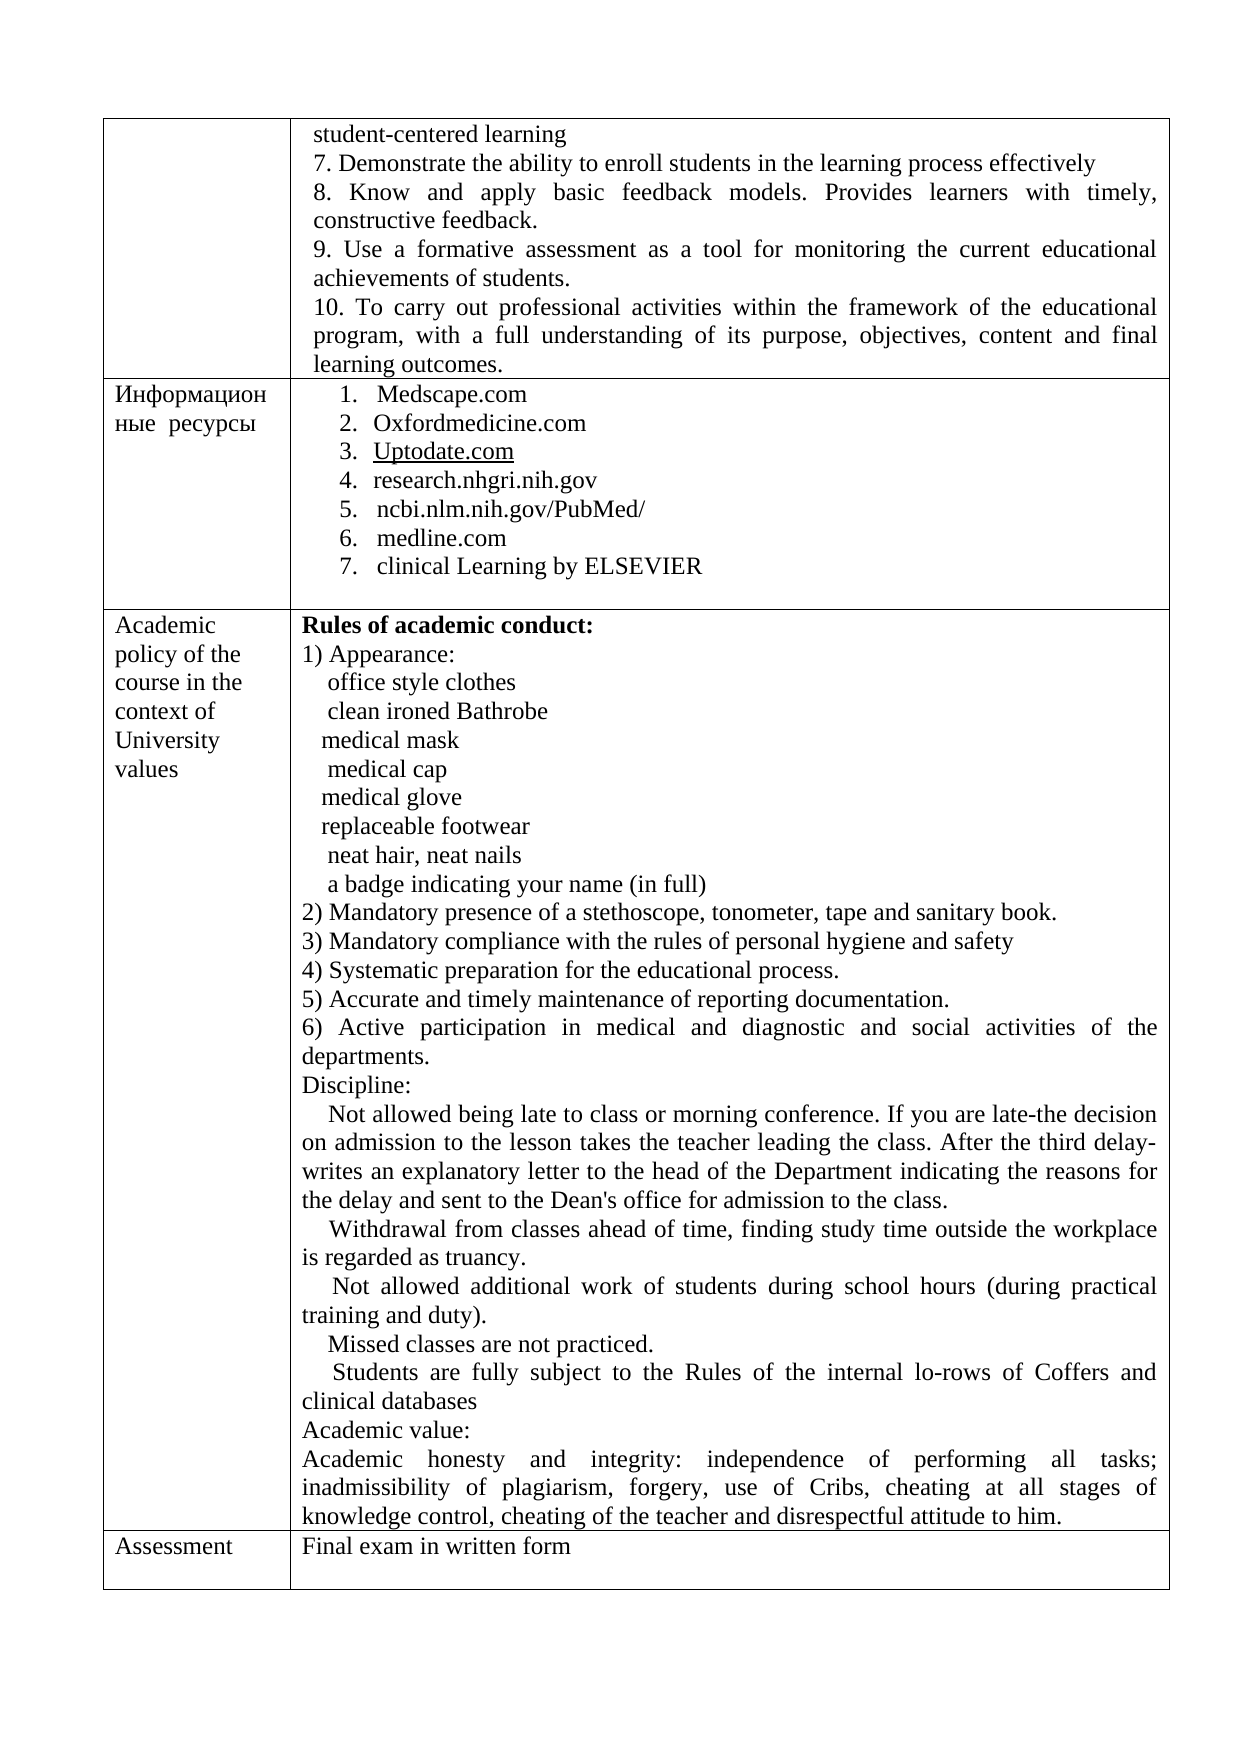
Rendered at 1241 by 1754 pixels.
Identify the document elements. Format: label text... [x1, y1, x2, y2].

table_cell Final exam in written form [291, 1531, 1169, 1588]
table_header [291, 119, 1169, 378]
table_cell Medscape.com Oxfordmedicine.com Uptodate.com research.nhgri.nih.gov ncbi.nlm.nih.gov/PubMed/ medline.com сlinical Learning by ELSEVIER [291, 379, 1169, 609]
table_cell Rules of academic conduct: 1) Appearance:  office style clothes  clean ironed Bathrobe medical mask  medical cap medical glove replaceable footwear  neat hair, neat nails  a badge indicating your name (in full) 2) Mandatory presence of a stethoscope, tonometer, tape and sanitary book. 3) Mandatory compliance with the rules of personal hygiene and safety 4) Systematic preparation for the educational process. 5) Accurate and timely maintenance of reporting documentation. 6) Active participation in medical and diagnostic and social activities of the departments. Discipline:  Not allowed being late to class or morning conference. If you are late-the decision on admission to the lesson takes the teacher leading the class. After the third delay-writes an explanatory letter to the head of the Department indicating the reasons for the delay and sent to the Dean's office for admission to the class.  Withdrawal from classes ahead of time, finding study time outside the workplace is regarded as truancy.  Not allowed additional work of students during school hours (during practical training and duty).  Missed classes are not practiced.  Students are fully subject to the Rules of the internal lo-rows of Coffers and clinical databases Academic value: Academic honesty and integrity: independence of performing all tasks; inadmissibility of plagiarism, forgery, use of Cribs, cheating at all stages of knowledge control, cheating of the teacher and disrespectful attitude to him. [291, 610, 1169, 1530]
table_cell Информационные ресурсы [104, 379, 290, 609]
table_cell Academic policy of the course in the context of University values [104, 610, 290, 1530]
table_cell Assessment [104, 1531, 290, 1588]
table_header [104, 119, 290, 378]
